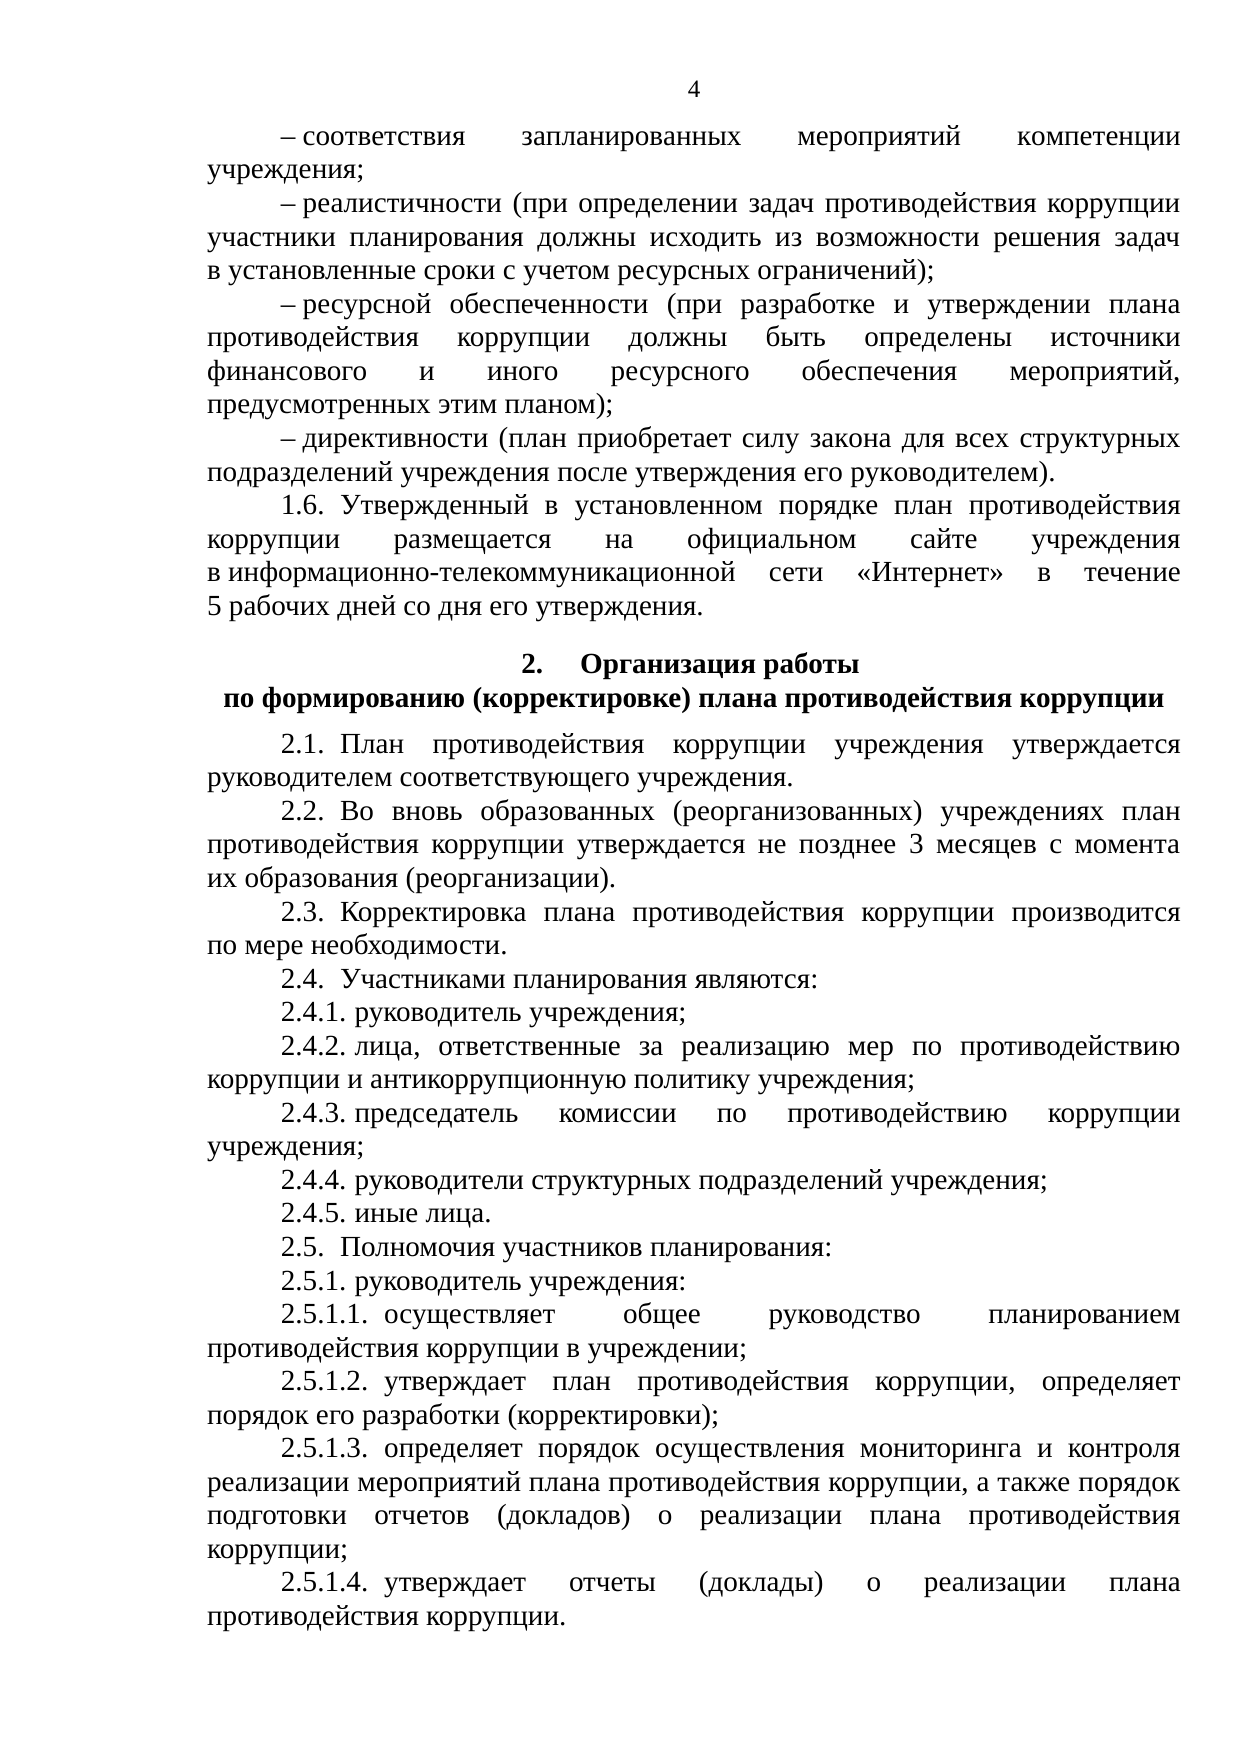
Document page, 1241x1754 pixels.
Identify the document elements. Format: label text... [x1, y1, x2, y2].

list руководители структурных подразделений учреждения; [207, 1162, 1181, 1196]
list Корректировка плана противодействия коррупции производится по мере необходимости. [207, 894, 1181, 961]
list председатель комиссии по противодействию коррупции учреждения; [207, 1095, 1181, 1162]
list Полномочия участников планирования: [207, 1229, 1181, 1263]
list Участниками планирования являются: [207, 961, 1181, 994]
text – соответствия запланированных мероприятий компетенции учреждения; [207, 118, 1181, 185]
list Организация работы по формированию (корректировке) плана противодействия коррупции [207, 646, 1181, 713]
text – ресурсной обеспеченности (при разработке и утверждении плана противодействия коррупции должны быть определены источники финансового и иного ресурсного обеспечения мероприятий, предусмотренных этим планом); [207, 286, 1181, 420]
list Утвержденный в установленном порядке план противодействия коррупции размещается на официальном сайте учреждения в информационно-телекоммуникационной сети «Интернет» в течение 5 рабочих дней со дня его утверждения. [207, 487, 1181, 621]
list определяет порядок осуществления мониторинга и контроля реализации мероприятий плана противодействия коррупции, а также порядок подготовки отчетов (докладов) о реализации плана противодействия коррупции; [207, 1430, 1181, 1564]
text – реалистичности (при определении задач противодействия коррупции участники планирования должны исходить из возможности решения задач в установленные сроки с учетом ресурсных ограничений); [207, 185, 1181, 286]
list руководитель учреждения: [207, 1263, 1181, 1296]
list осуществляет общее руководство планированием противодействия коррупции в учреждении; [207, 1296, 1181, 1363]
list руководитель учреждения; [207, 994, 1181, 1028]
list утверждает план противодействия коррупции, определяет порядок его разработки (корректировки); [207, 1363, 1181, 1430]
list лица, ответственные за реализацию мер по противодействию коррупции и антикоррупционную политику учреждения; [207, 1028, 1181, 1095]
list План противодействия коррупции учреждения утверждается руководителем соответствующего учреждения. [207, 726, 1181, 793]
list Во вновь образованных (реорганизованных) учреждениях план противодействия коррупции утверждается не позднее 3 месяцев с момента их образования (реорганизации). [207, 793, 1181, 894]
text – директивности (план приобретает силу закона для всех структурных подразделений учреждения после утверждения его руководителем). [207, 420, 1181, 487]
list иные лица. [207, 1196, 1181, 1229]
list утверждает отчеты (доклады) о реализации плана противодействия коррупции. [207, 1564, 1181, 1632]
